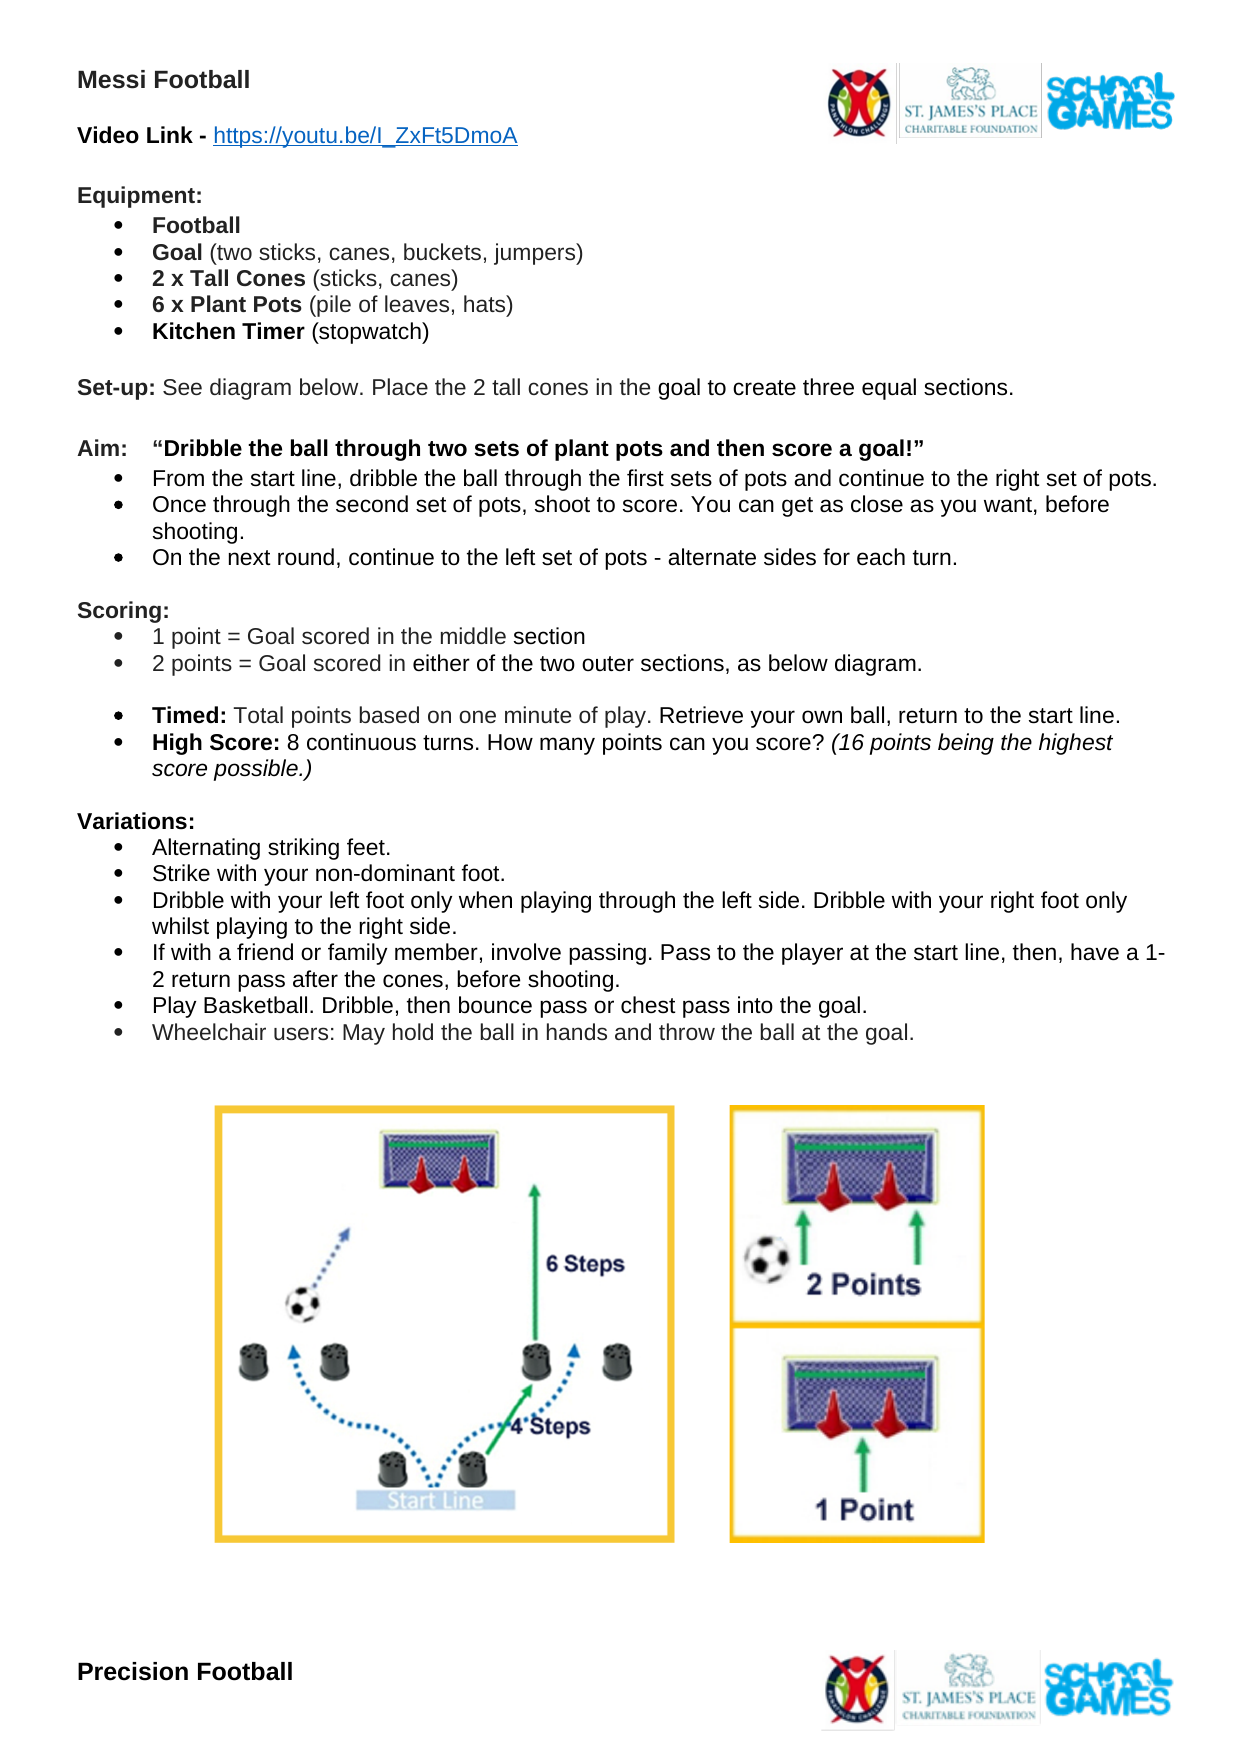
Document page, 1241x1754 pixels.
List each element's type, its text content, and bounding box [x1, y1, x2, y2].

text Precision Football [77, 1656, 821, 1685]
list Goal (two sticks, canes, buckets, jumpers) [114, 239, 1169, 265]
list From the start line, dribble the ball through the first sets of pots and continue to the right set of pots. [114, 465, 1169, 491]
list 2 points = Goal scored in either of the two outer sections, as below diagram. [114, 649, 1169, 676]
list Dribble with your left foot only when playing through the left side. Dribble with your right foot only whilst playing to the right side. [114, 887, 1169, 939]
list Play Basketball. Dribble, then bounce pass or chest pass into the goal. [114, 992, 1169, 1018]
list On the next round, continue to the left set of pots - alternate sides for each turn. [114, 544, 1169, 570]
text Variations: [77, 808, 1169, 834]
list Strike with your non-dominant foot. [114, 860, 1169, 887]
picture [728, 1105, 984, 1540]
text Set-up: See diagram below. Place the 2 tall cones in the goal to create three equal sections. Aim: “Dribble the ball through two sets of plant pots and then score a goal!” [77, 344, 1169, 461]
list 6 x Plant Pots (pile of leaves, hats) [114, 291, 1169, 318]
list Alternating striking feet. [114, 834, 1169, 860]
list Football [114, 212, 1169, 239]
text Equipment: [77, 152, 1169, 208]
list Once through the second set of pots, shoot to score. You can get as close as you want, before shooting. [114, 491, 1169, 544]
list If with a friend or family member, involve passing. Pass to the player at the start line, then, have a 1-2 return pass after the cones, before shooting. [114, 939, 1169, 992]
text Video Link - https://youtu.be/I_ZxFt5DmoA [77, 122, 1169, 148]
text Scoring: [77, 597, 1169, 623]
list 2 x Tall Cones (sticks, canes) [114, 265, 1169, 291]
text Messi Football [77, 65, 823, 122]
picture [214, 1105, 675, 1543]
list Kitchen Timer (stopwatch) [114, 318, 1169, 344]
list High Score: 8 continuous turns. How many points can you score? (16 points being the highest score possible.) [114, 728, 1169, 781]
list Wheelchair users: May hold the ball in hands and throw the ball at the goal. [114, 1018, 1169, 1045]
picture [823, 63, 1180, 144]
picture [821, 1650, 1180, 1732]
list 1 point = Goal scored in the middle section [114, 623, 1169, 649]
list Timed: Total points based on one minute of play. Retrieve your own ball, return to the start line. [114, 702, 1169, 728]
